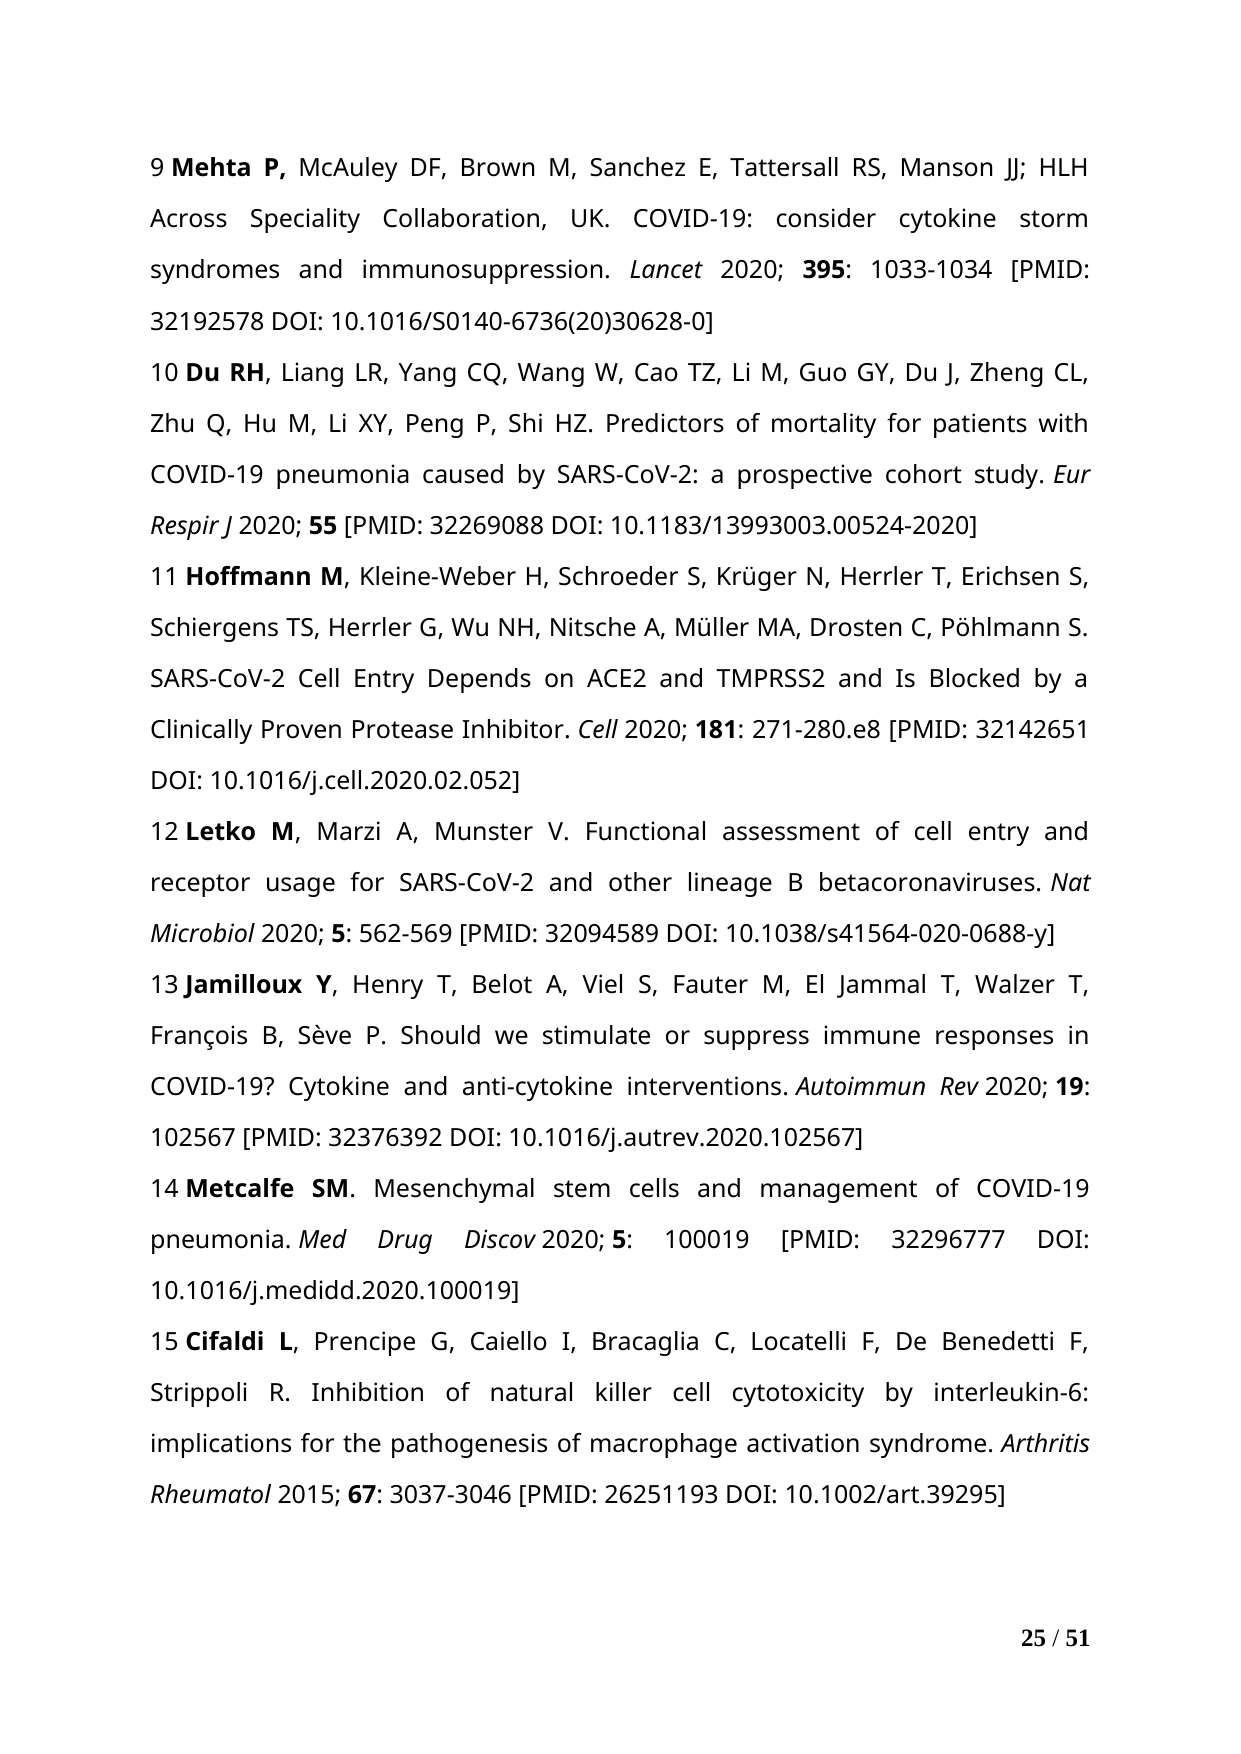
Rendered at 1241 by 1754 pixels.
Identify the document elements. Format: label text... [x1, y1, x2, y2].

text 14 Metcalfe SM. Mesenchymal stem cells and management of COVID-19 pneumonia. Med Drug Discov 2020; 5: 100019 [PMID: 32296777 DOI: 10.1016/j.medidd.2020.100019] [150, 1171, 1090, 1307]
text 15 Cifaldi L, Prencipe G, Caiello I, Bracaglia C, Locatelli F, De Benedetti F, Strippoli R. Inhibition of natural killer cell cytotoxicity by interleukin-6: implications for the pathogenesis of macrophage activation syndrome. Arthritis Rheumatol 2015; 67: 3037-3046 [PMID: 26251193 DOI: 10.1002/art.39295] [150, 1324, 1090, 1511]
text 11 Hoffmann M, Kleine-Weber H, Schroeder S, Krüger N, Herrler T, Erichsen S, Schiergens TS, Herrler G, Wu NH, Nitsche A, Müller MA, Drosten C, Pöhlmann S. SARS-CoV-2 Cell Entry Depends on ACE2 and TMPRSS2 and Is Blocked by a Clinically Proven Protease Inhibitor. Cell 2020; 181: 271-280.e8 [PMID: 32142651 DOI: 10.1016/j.cell.2020.02.052] [150, 558, 1090, 797]
text 9 Mehta P, McAuley DF, Brown M, Sanchez E, Tattersall RS, Manson JJ; HLH Across Speciality Collaboration, UK. COVID-19: consider cytokine storm syndromes and immunosuppression. Lancet 2020; 395: 1033-1034 [PMID: 32192578 DOI: 10.1016/S0140-6736(20)30628-0] [150, 150, 1090, 337]
text 13 Jamilloux Y, Henry T, Belot A, Viel S, Fauter M, El Jammal T, Walzer T, François B, Sève P. Should we stimulate or suppress immune responses in COVID-19? Cytokine and anti-cytokine interventions. Autoimmun Rev 2020; 19: 102567 [PMID: 32376392 DOI: 10.1016/j.autrev.2020.102567] [150, 967, 1090, 1154]
text 12 Letko M, Marzi A, Munster V. Functional assessment of cell entry and receptor usage for SARS-CoV-2 and other lineage B betacoronaviruses. Nat Microbiol 2020; 5: 562-569 [PMID: 32094589 DOI: 10.1038/s41564-020-0688-y] [150, 813, 1090, 950]
text 10 Du RH, Liang LR, Yang CQ, Wang W, Cao TZ, Li M, Guo GY, Du J, Zheng CL, Zhu Q, Hu M, Li XY, Peng P, Shi HZ. Predictors of mortality for patients with COVID-19 pneumonia caused by SARS-CoV-2: a prospective cohort study. Eur Respir J 2020; 55 [PMID: 32269088 DOI: 10.1183/13993003.00524-2020] [150, 354, 1090, 541]
